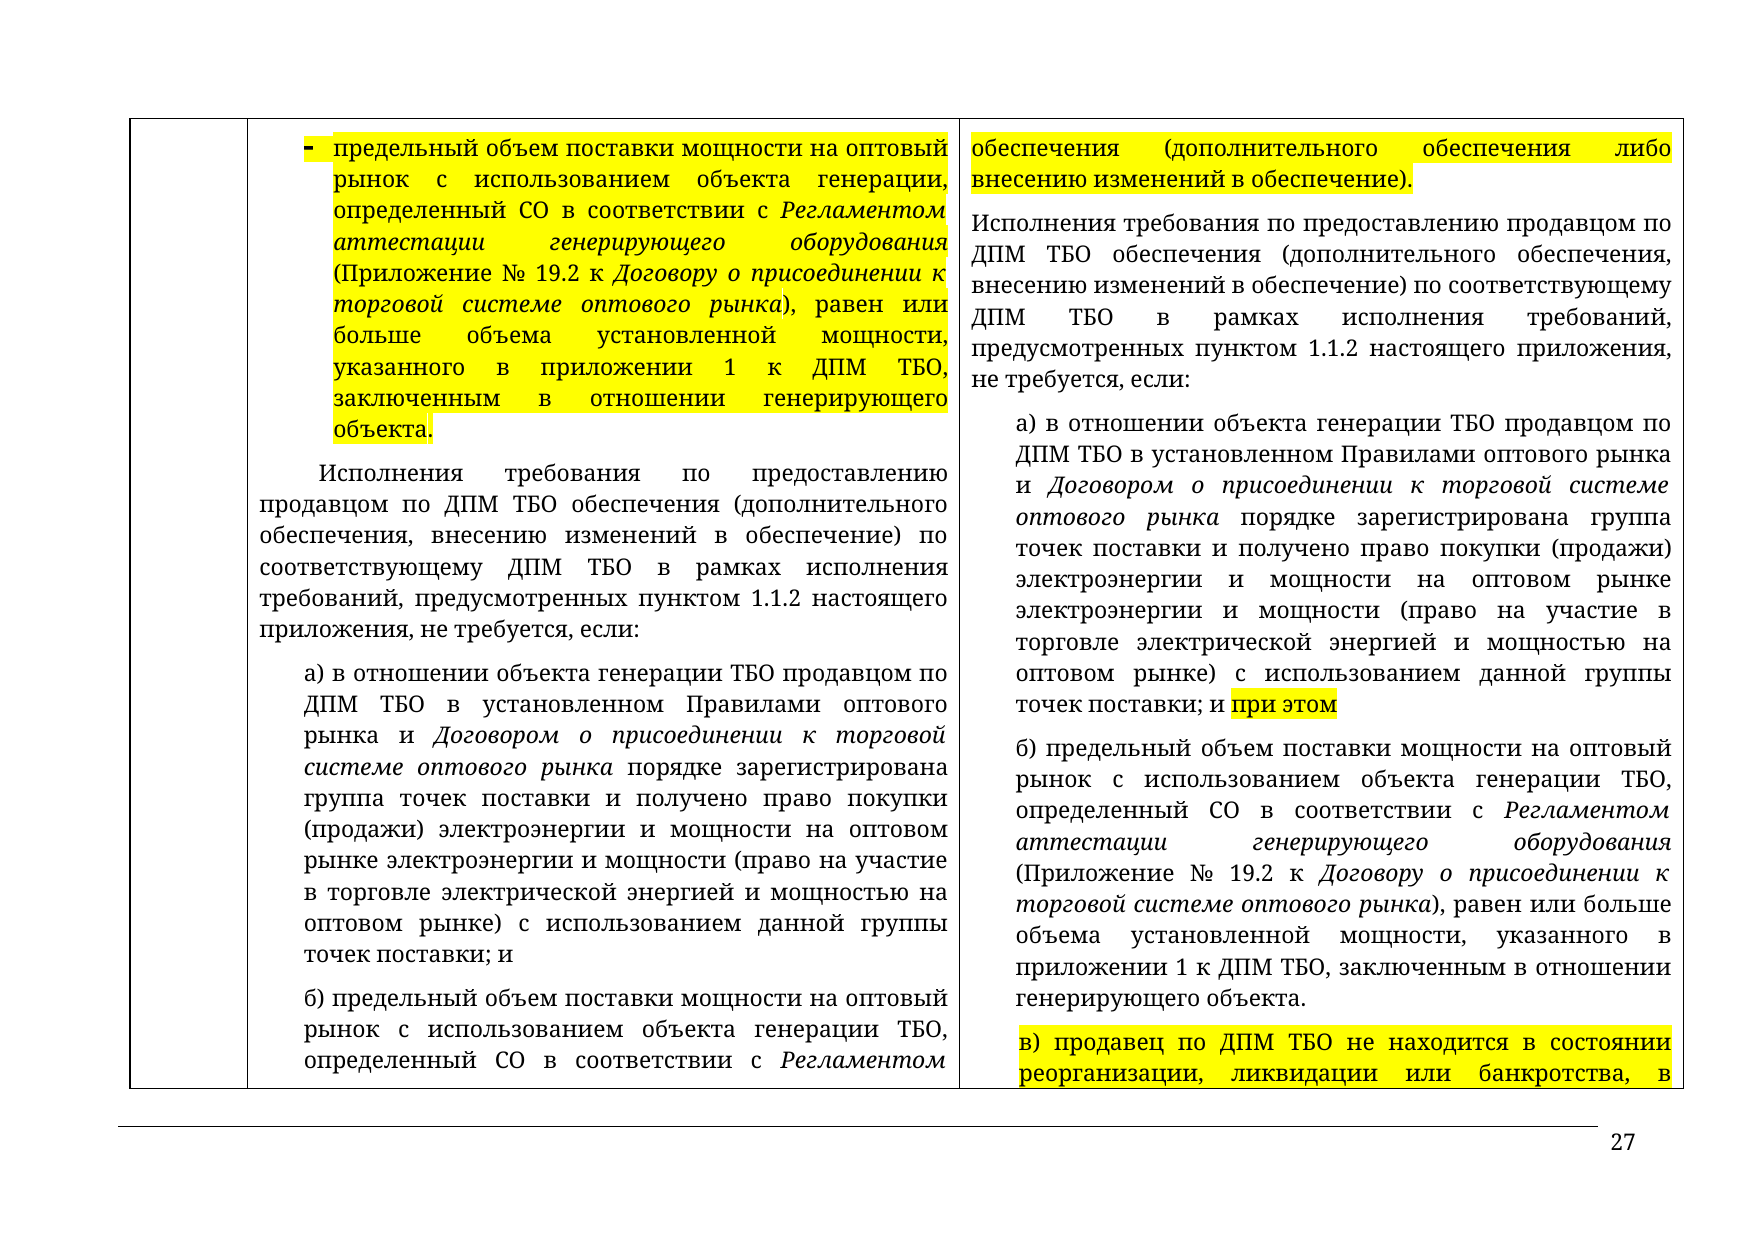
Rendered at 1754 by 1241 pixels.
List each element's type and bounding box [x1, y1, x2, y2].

table_cell [960, 119, 1683, 1088]
table_cell [131, 119, 247, 1088]
table_cell [248, 119, 959, 1088]
